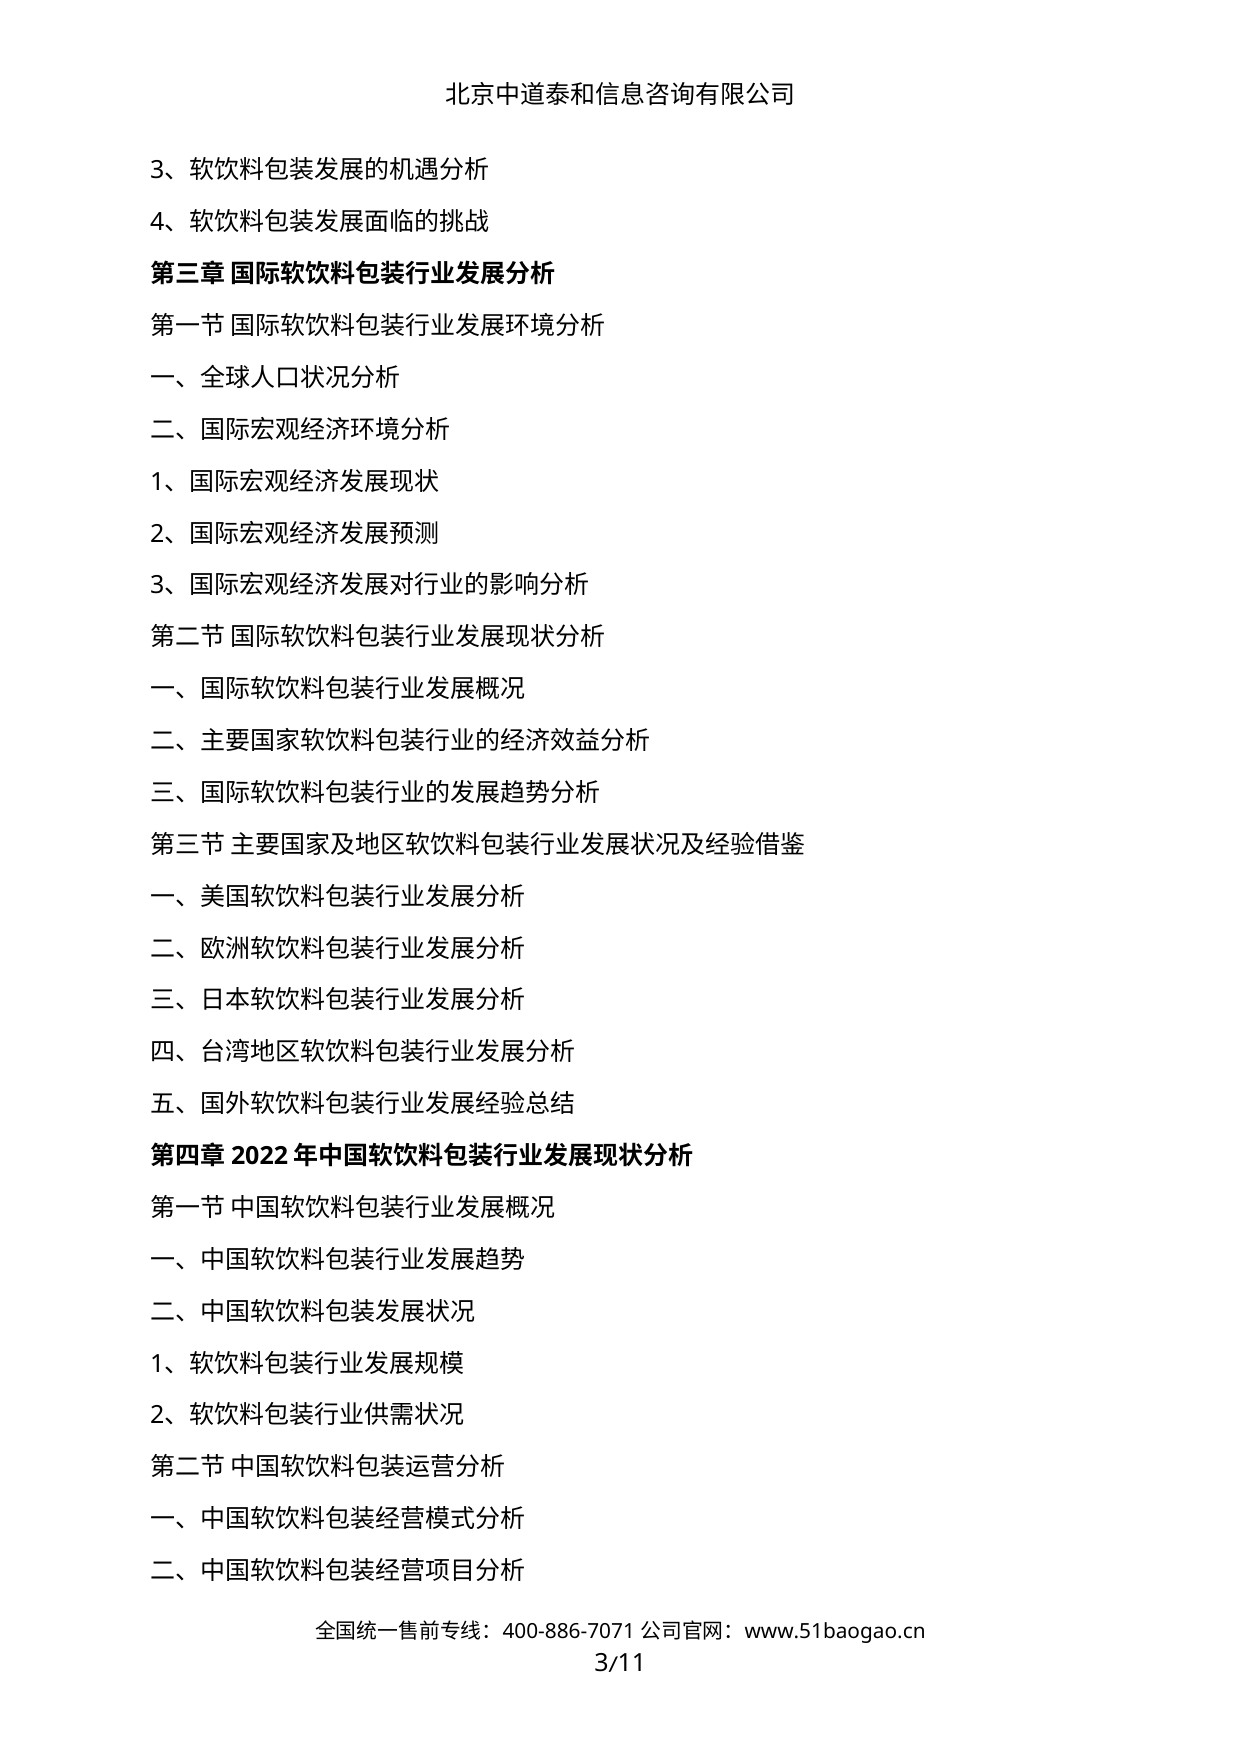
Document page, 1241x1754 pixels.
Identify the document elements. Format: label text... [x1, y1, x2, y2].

text 第三章 国际软饮料包装行业发展分析 [150, 254, 1090, 290]
text 一、国际软饮料包装行业发展概况 [150, 669, 1090, 705]
text 2、国际宏观经济发展预测 [150, 513, 1090, 549]
text 二、国际宏观经济环境分析 [150, 409, 1090, 446]
text 1、国际宏观经济发展现状 [150, 461, 1090, 497]
text 第一节 中国软饮料包装行业发展概况 [150, 1187, 1090, 1224]
text 3、国际宏观经济发展对行业的影响分析 [150, 565, 1090, 601]
text 4、软饮料包装发展面临的挑战 [150, 202, 1090, 238]
text 二、欧洲软饮料包装行业发展分析 [150, 928, 1090, 964]
text 1、软饮料包装行业发展规模 [150, 1343, 1090, 1379]
text 四、台湾地区软饮料包装行业发展分析 [150, 1032, 1090, 1068]
text 三、国际软饮料包装行业的发展趋势分析 [150, 772, 1090, 809]
text 二、中国软饮料包装发展状况 [150, 1291, 1090, 1327]
text 第三节 主要国家及地区软饮料包装行业发展状况及经验借鉴 [150, 824, 1090, 861]
text 一、美国软饮料包装行业发展分析 [150, 876, 1090, 912]
text 第二节 国际软饮料包装行业发展现状分析 [150, 617, 1090, 653]
text 三、日本软饮料包装行业发展分析 [150, 980, 1090, 1016]
text 第一节 国际软饮料包装行业发展环境分析 [150, 306, 1090, 342]
text 一、全球人口状况分析 [150, 357, 1090, 394]
text 第四章 2022年中国软饮料包装行业发展现状分析 [150, 1136, 1090, 1172]
text 3、软饮料包装发展的机遇分析 [150, 150, 1090, 186]
text 一、中国软饮料包装经营模式分析 [150, 1499, 1090, 1535]
text 一、中国软饮料包装行业发展趋势 [150, 1239, 1090, 1276]
text 二、主要国家软饮料包装行业的经济效益分析 [150, 721, 1090, 757]
text 第二节 中国软饮料包装运营分析 [150, 1447, 1090, 1483]
text 五、国外软饮料包装行业发展经验总结 [150, 1084, 1090, 1120]
text 二、中国软饮料包装经营项目分析 [150, 1551, 1090, 1587]
text 2、软饮料包装行业供需状况 [150, 1395, 1090, 1431]
